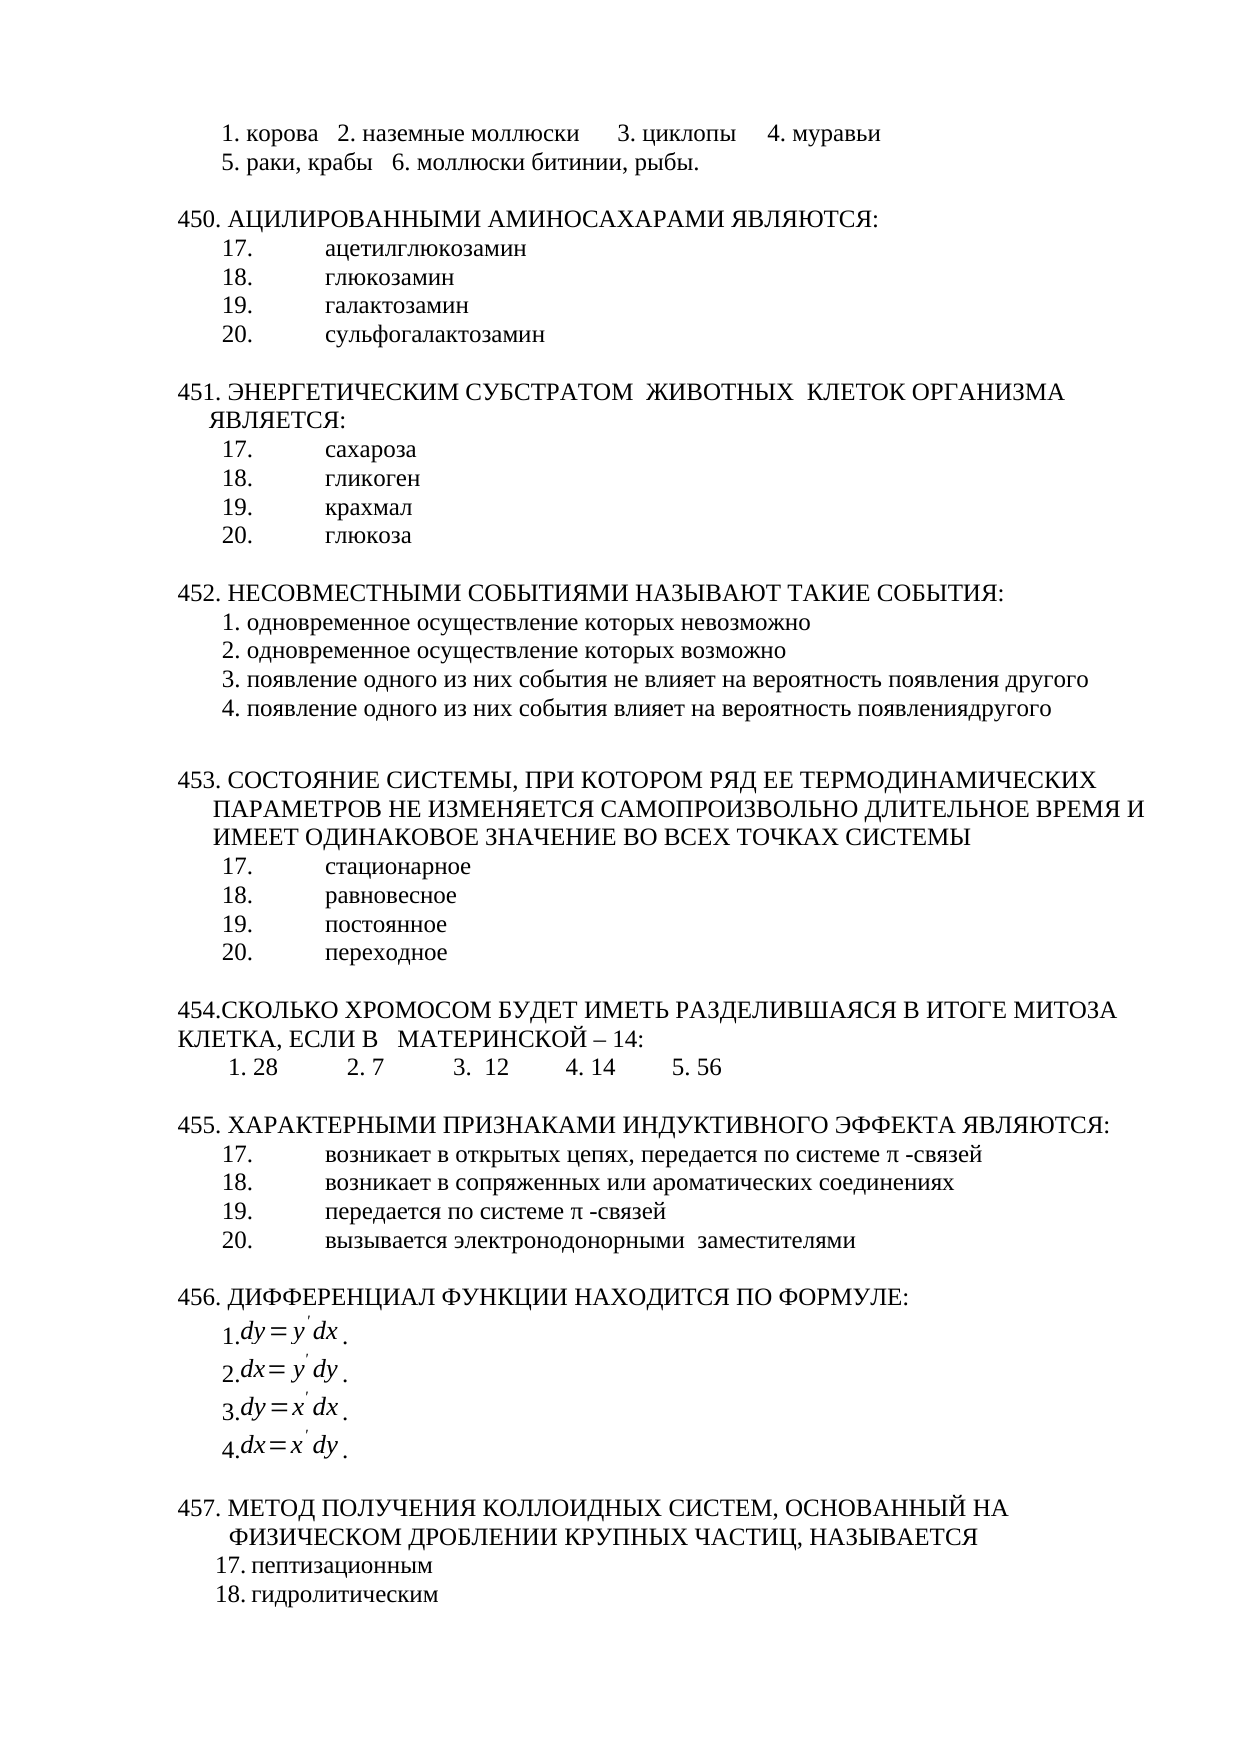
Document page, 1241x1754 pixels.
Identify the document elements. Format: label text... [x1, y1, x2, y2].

text 2. одновременное осуществление которых возможно [177, 636, 1152, 664]
text 1. одновременное осуществление которых невозможно [177, 607, 1152, 636]
list гликоген [222, 463, 1152, 492]
text 450. Ацилированными аминосахарами являются: [177, 204, 1152, 233]
text 2.. [222, 1349, 1152, 1388]
list галактозамин [222, 291, 1152, 319]
list равновесное [222, 880, 1152, 909]
text 1.. [222, 1311, 1152, 1349]
text 454.СКОЛЬКО ХРОМОСОМ БУДЕТ ИМЕТЬ РАЗДЕЛИВШАЯСЯ В ИТОГЕ МИТОЗА КЛЕТКА, ЕСЛИ В МАТЕРИНСКОЙ – 14: [177, 995, 1152, 1052]
list стационарное [222, 851, 1152, 880]
list возникает в сопряженных или ароматических соединениях [222, 1167, 1152, 1196]
list постоянное [222, 909, 1152, 937]
text 4.. [222, 1426, 1152, 1464]
text является: [177, 406, 1152, 434]
list гидролитическим [215, 1579, 1152, 1608]
text 453. СОСТОЯНИЕ СИСТЕМЫ, ПРИ КОТОРОМ РЯД ЕЕ ТЕРМОДИНАМИЧЕСКИХ ПАРАМЕТРОВ НЕ ИЗМЕНЯЕТСЯ САМОПРОИЗВОЛЬНО ДЛИТЕЛЬНОЕ ВРЕМЯ И ИМЕЕТ ОДИНАКОВОЕ ЗНАЧЕНИЕ ВО ВСЕХ ТОЧКАХ СИСТЕМЫ [177, 765, 1152, 851]
list переходное [222, 937, 1152, 966]
text 4. появление одного из них события влияет на вероятность появлениядругого [177, 693, 1152, 722]
list возникает в открытых цепях, передается по системе π -связей [222, 1139, 1152, 1167]
text 3.. [222, 1388, 1152, 1426]
list сахароза [222, 434, 1152, 463]
list ацетилглюкозамин [222, 233, 1152, 262]
text 452. НЕСОВМЕСТНЫМИ СОБЫТИЯМИ НАЗЫВАЮТ ТАКИЕ СОБЫТИЯ: [177, 578, 1152, 607]
text 457. МЕТОД ПОЛУЧЕНИЯ КОЛЛОИДНЫХ СИСТЕМ, ОСНОВАННЫЙ НА ФИЗИЧЕСКОМ ДРОБЛЕНИИ КРУПНЫХ ЧАСТИЦ, НАЗЫВАЕТСЯ [177, 1493, 1152, 1550]
list пептизационным [215, 1550, 1152, 1579]
text 5. раки, крабы 6. моллюски битинии, рыбы. [177, 147, 1152, 176]
list вызывается электронодонорными заместителями [222, 1225, 1152, 1254]
list глюкоза [222, 521, 1152, 549]
list передается по системе π -связей [222, 1196, 1152, 1225]
text 3. появление одного из них события не влияет на вероятность появления другого [177, 664, 1152, 693]
text 1. 28 2. 7 3. 12 4. 14 5. 56 [222, 1052, 1152, 1081]
text 451. Энергетическим субстратом животных клеток организма [177, 377, 1152, 406]
text 455. Характерными признаками индуктивного эффекта являются: [177, 1110, 1152, 1139]
text 1. корова 2. наземные моллюски 3. циклопы 4. муравьи [177, 118, 1152, 147]
list крахмал [222, 492, 1152, 521]
list сульфогалактозамин [222, 319, 1152, 348]
text 456. ДИФФЕРЕНЦИАЛ ФУНКЦИИ НАХОДИТСЯ ПО ФОРМУЛЕ: [177, 1282, 1152, 1311]
list глюкозамин [222, 262, 1152, 291]
